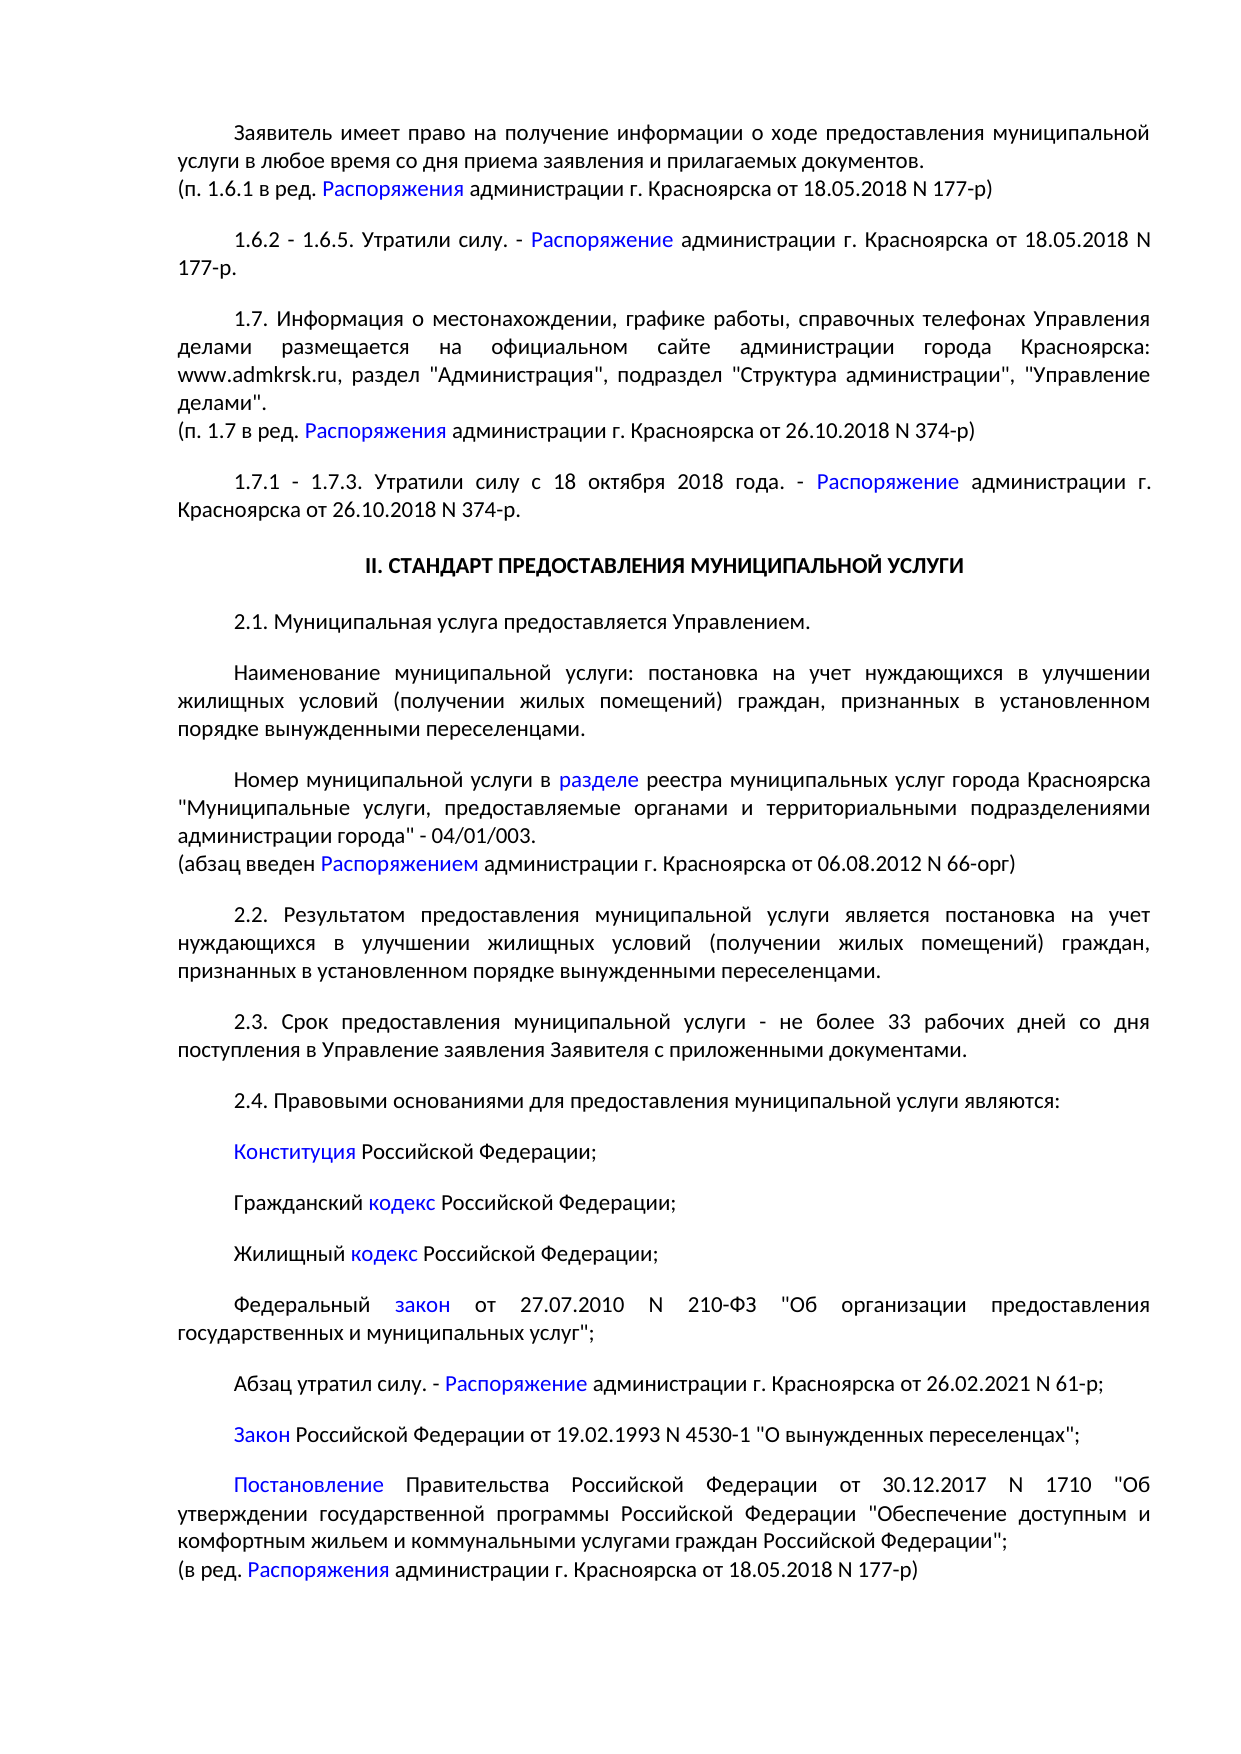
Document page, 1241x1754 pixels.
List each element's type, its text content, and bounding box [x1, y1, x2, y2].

text Номер муниципальной услуги в разделе реестра муниципальных услуг города Красноярска "Муниципальные услуги, предоставляемые органами и территориальными подразделениями администрации города" - 04/01/003. [177, 765, 1152, 849]
text 2.3. Срок предоставления муниципальной услуги - не более 33 рабочих дней со дня поступления в Управление заявления Заявителя с приложенными документами. [177, 1007, 1152, 1063]
text Абзац утратил силу. - Распоряжение администрации г. Красноярска от 26.02.2021 N 61-р; [177, 1369, 1152, 1397]
text Конституция Российской Федерации; [177, 1137, 1152, 1165]
text (абзац введен Распоряжением администрации г. Красноярска от 06.08.2012 N 66-орг) [177, 849, 1152, 877]
title II. СТАНДАРТ ПРЕДОСТАВЛЕНИЯ МУНИЦИПАЛЬНОЙ УСЛУГИ [177, 551, 1152, 579]
text Жилищный кодекс Российской Федерации; [177, 1239, 1152, 1267]
text Наименование муниципальной услуги: постановка на учет нуждающихся в улучшении жилищных условий (получении жилых помещений) граждан, признанных в установленном порядке вынужденными переселенцами. [177, 658, 1152, 742]
text Закон Российской Федерации от 19.02.1993 N 4530-1 "О вынужденных переселенцах"; [177, 1420, 1152, 1448]
text 2.2. Результатом предоставления муниципальной услуги является постановка на учет нуждающихся в улучшении жилищных условий (получении жилых помещений) граждан, признанных в установленном порядке вынужденными переселенцами. [177, 900, 1152, 984]
text (в ред. Распоряжения администрации г. Красноярска от 18.05.2018 N 177-р) [177, 1555, 1152, 1583]
text (п. 1.6.1 в ред. Распоряжения администрации г. Красноярска от 18.05.2018 N 177-р) [177, 174, 1152, 202]
text 1.7.1 - 1.7.3. Утратили силу с 18 октября 2018 года. - Распоряжение администрации г. Красноярска от 26.10.2018 N 374-р. [177, 467, 1152, 523]
text Постановление Правительства Российской Федерации от 30.12.2017 N 1710 "Об утверждении государственной программы Российской Федерации "Обеспечение доступным и комфортным жильем и коммунальными услугами граждан Российской Федерации"; [177, 1471, 1152, 1555]
text 2.1. Муниципальная услуга предоставляется Управлением. [177, 607, 1152, 635]
text Гражданский кодекс Российской Федерации; [177, 1188, 1152, 1216]
text Заявитель имеет право на получение информации о ходе предоставления муниципальной услуги в любое время со дня приема заявления и прилагаемых документов. [177, 118, 1152, 174]
text Федеральный закон от 27.07.2010 N 210-ФЗ "Об организации предоставления государственных и муниципальных услуг"; [177, 1290, 1152, 1346]
text 1.6.2 - 1.6.5. Утратили силу. - Распоряжение администрации г. Красноярска от 18.05.2018 N 177-р. [177, 225, 1152, 281]
text 2.4. Правовыми основаниями для предоставления муниципальной услуги являются: [177, 1086, 1152, 1114]
text 1.7. Информация о местонахождении, графике работы, справочных телефонах Управления делами размещается на официальном сайте администрации города Красноярска: www.admkrsk.ru, раздел "Администрация", подраздел "Структура администрации", "Управление делами". [177, 304, 1152, 416]
text (п. 1.7 в ред. Распоряжения администрации г. Красноярска от 26.10.2018 N 374-р) [177, 416, 1152, 444]
